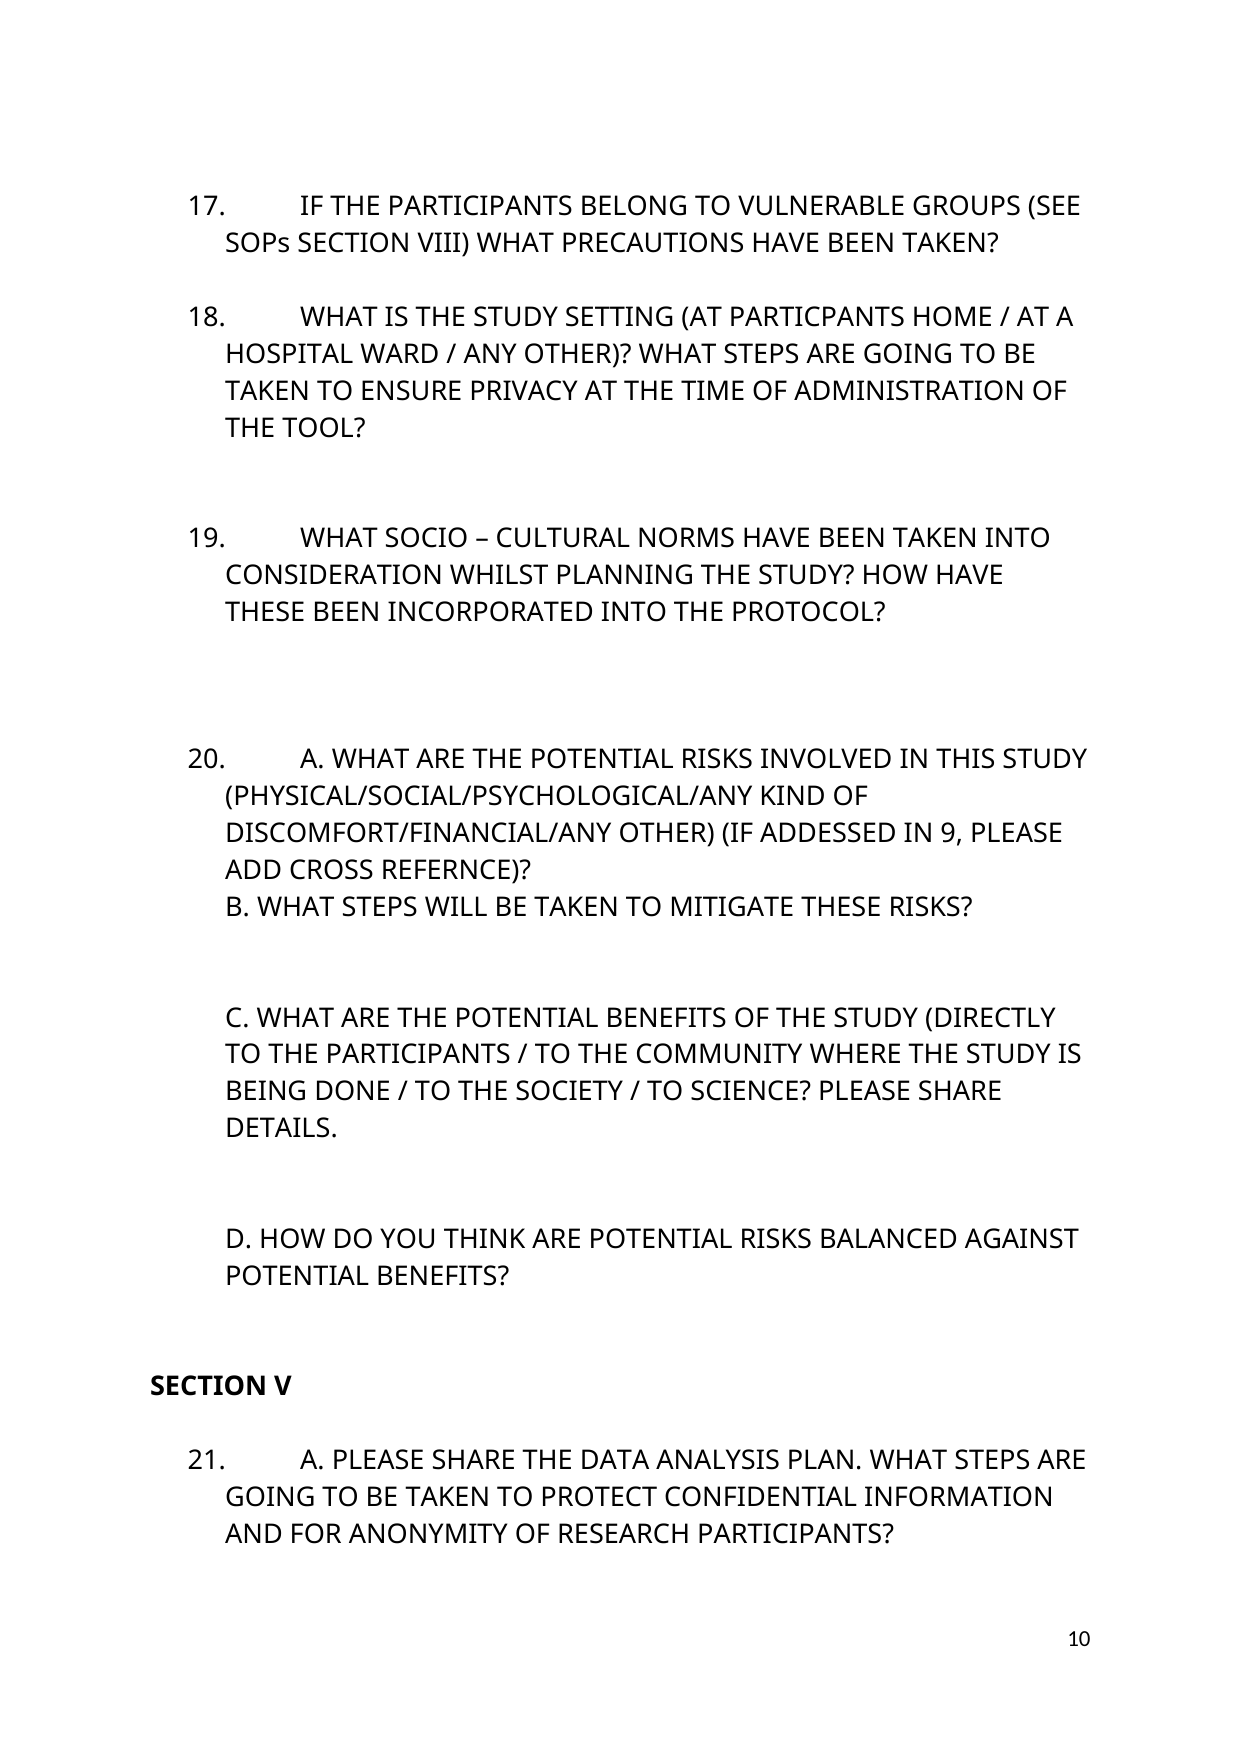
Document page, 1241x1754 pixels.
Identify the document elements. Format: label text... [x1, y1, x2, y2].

list A. PLEASE SHARE THE DATA ANALYSIS PLAN. WHAT STEPS ARE GOING TO BE TAKEN TO PROTECT CONFIDENTIAL INFORMATION AND FOR ANONYMITY OF RESEARCH PARTICIPANTS? [187, 1441, 1090, 1551]
list IF THE PARTICIPANTS BELONG TO VULNERABLE GROUPS (SEE SOPs SECTION VIII) WHAT PRECAUTIONS HAVE BEEN TAKEN? [187, 187, 1090, 261]
list WHAT SOCIO – CULTURAL NORMS HAVE BEEN TAKEN INTO CONSIDERATION WHILST PLANNING THE STUDY? HOW HAVE THESE BEEN INCORPORATED INTO THE PROTOCOL? [187, 519, 1090, 629]
list WHAT IS THE STUDY SETTING (AT PARTICPANTS HOME / AT A HOSPITAL WARD / ANY OTHER)? WHAT STEPS ARE GOING TO BE TAKEN TO ENSURE PRIVACY AT THE TIME OF ADMINISTRATION OF THE TOOL? [187, 297, 1090, 445]
text SECTION V [150, 1367, 1090, 1404]
text D. HOW DO YOU THINK ARE POTENTIAL RISKS BALANCED AGAINST POTENTIAL BENEFITS? [225, 1219, 1090, 1293]
text B. WHAT STEPS WILL BE TAKEN TO MITIGATE THESE RISKS? [225, 887, 1090, 924]
list A. WHAT ARE THE POTENTIAL RISKS INVOLVED IN THIS STUDY (PHYSICAL/SOCIAL/PSYCHOLOGICAL/ANY KIND OF DISCOMFORT/FINANCIAL/ANY OTHER) (IF ADDESSED IN 9, PLEASE ADD CROSS REFERNCE)? [187, 740, 1090, 887]
text C. WHAT ARE THE POTENTIAL BENEFITS OF THE STUDY (DIRECTLY TO THE PARTICIPANTS / TO THE COMMUNITY WHERE THE STUDY IS BEING DONE / TO THE SOCIETY / TO SCIENCE? PLEASE SHARE DETAILS. [225, 998, 1090, 1146]
